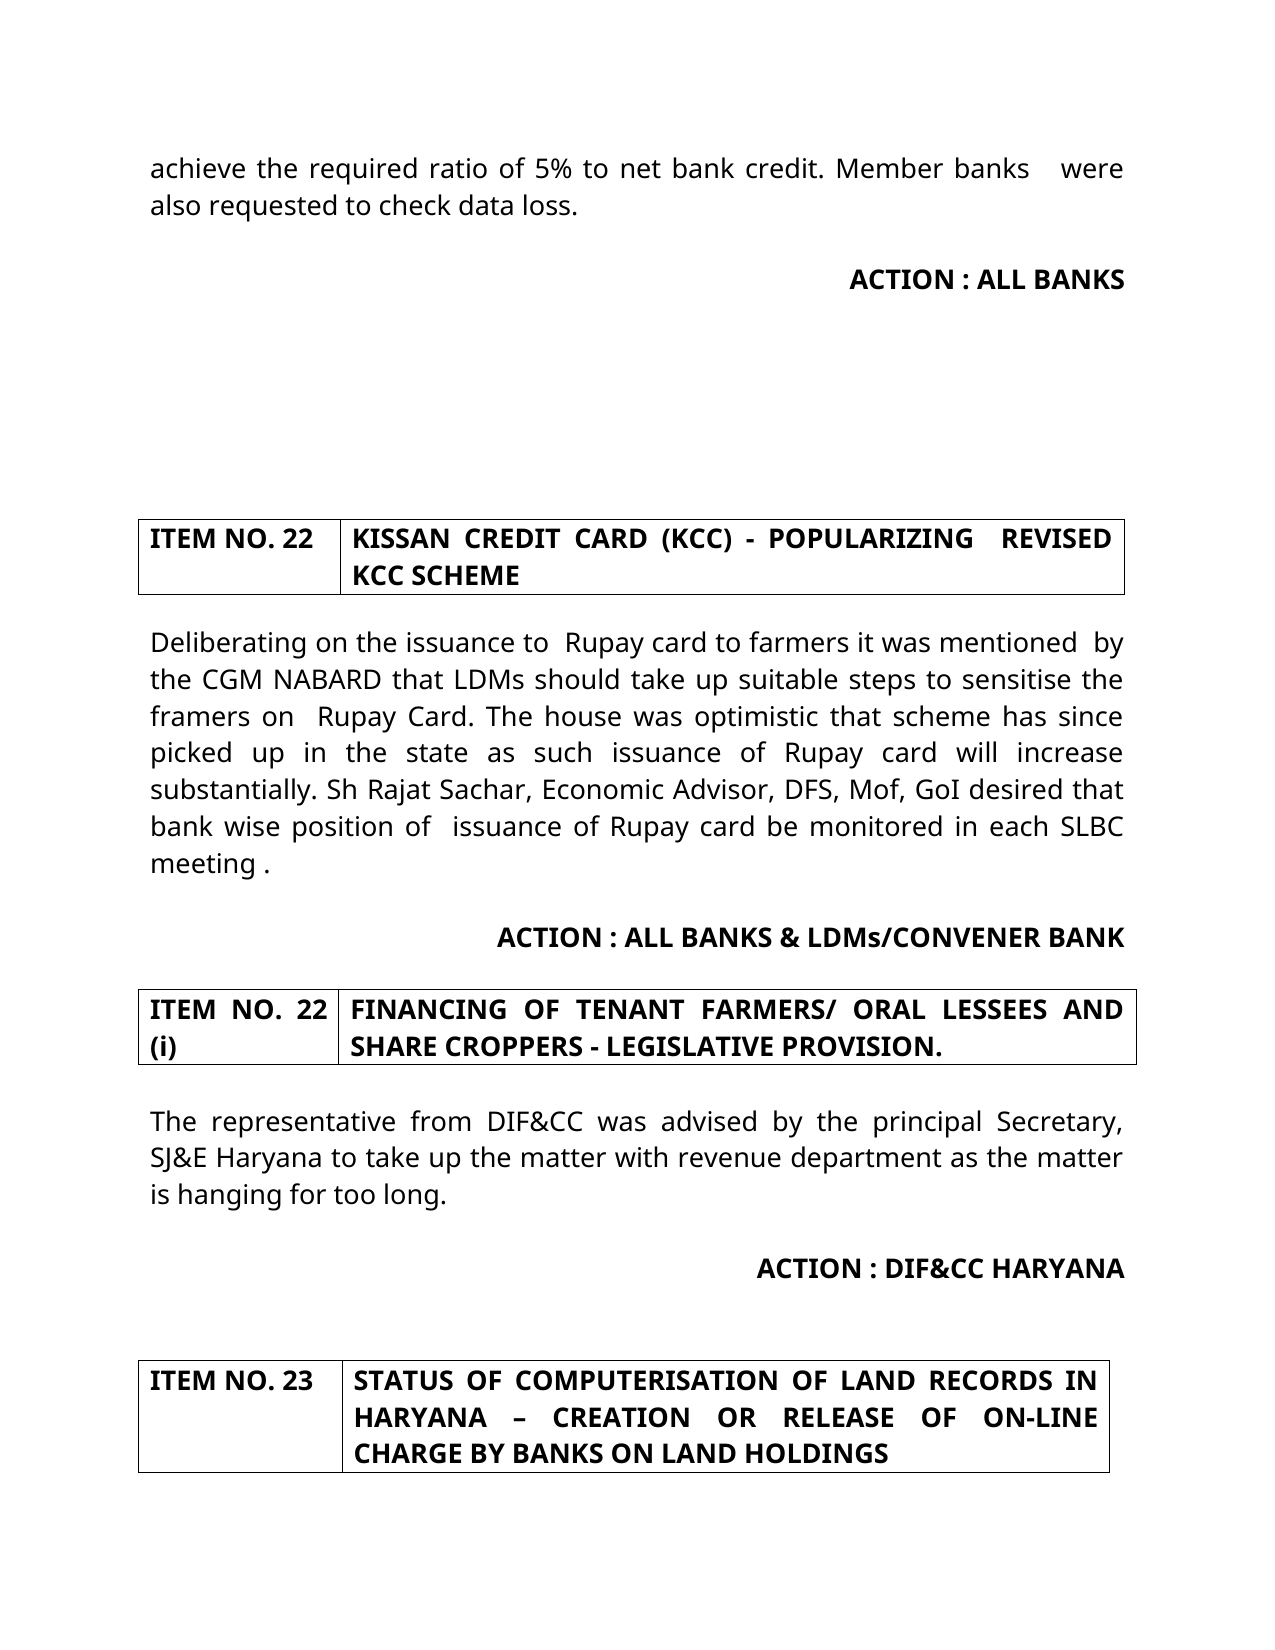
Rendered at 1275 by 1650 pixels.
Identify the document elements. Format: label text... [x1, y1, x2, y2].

table_header FINANCING OF TENANT FARMERS/ ORAL LESSEES AND SHARE CROPPERS - LEGISLATIVE PROVISION. [339, 990, 1136, 1064]
text Deliberating on the issuance to Rupay card to farmers it was mentioned by the CGM NABARD that LDMs should take up suitable steps to sensitise the framers on Rupay Card. The house was optimistic that scheme has since picked up in the state as such issuance of Rupay card will increase substantially. Sh Rajat Sachar, Economic Advisor, DFS, Mof, GoI desired that bank wise position of issuance of Rupay card be monitored in each SLBC meeting . [150, 623, 1125, 881]
table_header KISSAN CREDIT CARD (KCC) - POPULARIZING REVISED KCC SCHEME [341, 520, 1124, 593]
table_header ITEM NO. 23 [139, 1361, 342, 1472]
text ACTION : DIF&CC HARYANA [150, 1249, 1125, 1286]
text ACTION : ALL BANKS [150, 261, 1125, 297]
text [150, 150, 1125, 224]
table_header STATUS OF COMPUTERISATION OF LAND RECORDS IN HARYANA – CREATION OR RELEASE OF ON-LINE CHARGE BY BANKS ON LAND HOLDINGS [343, 1361, 1109, 1472]
text The representative from DIF&CC was advised by the principal Secretary, SJ&E Haryana to take up the matter with revenue department as the matter is hanging for too long. [150, 1102, 1125, 1213]
text ACTION : ALL BANKS & LDMs/CONVENER BANK [150, 918, 1125, 955]
table_header ITEM NO. 22 (i) [139, 990, 338, 1064]
table_header ITEM NO. 22 [139, 520, 340, 593]
